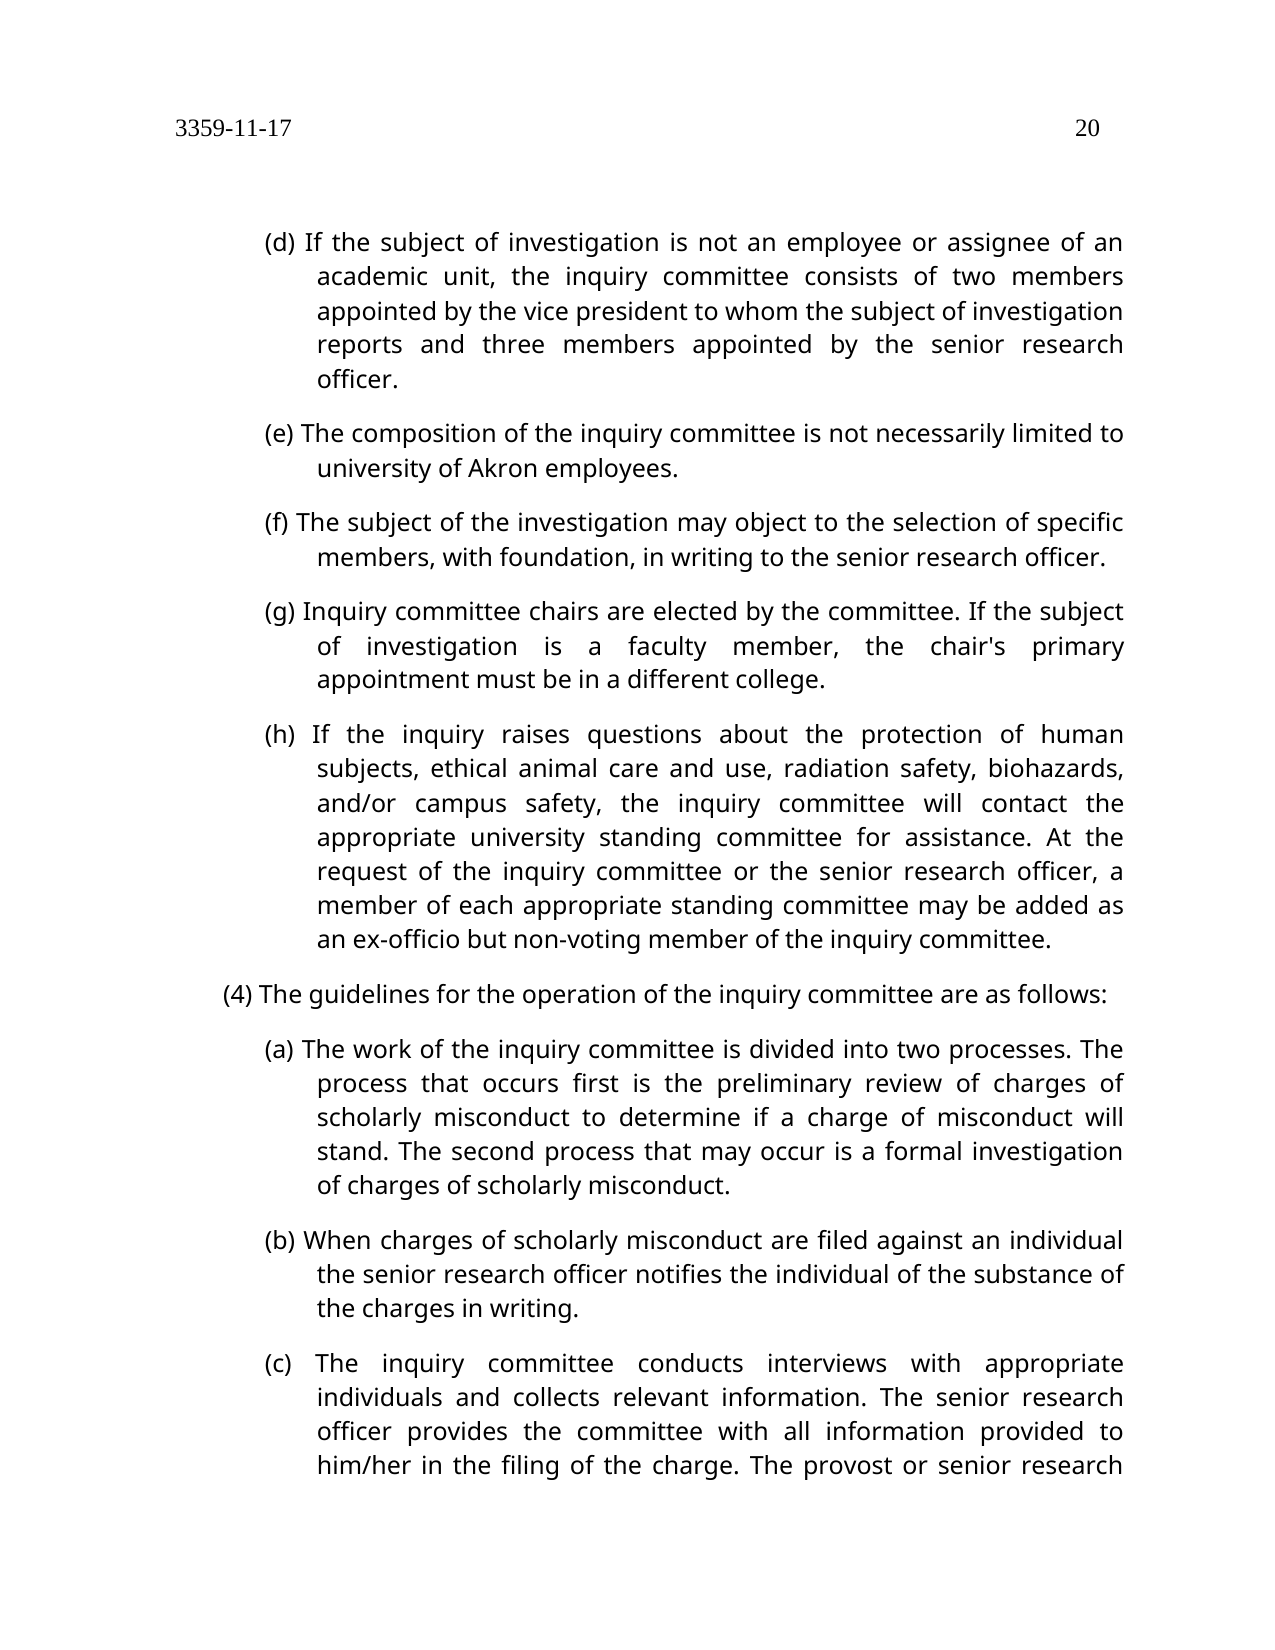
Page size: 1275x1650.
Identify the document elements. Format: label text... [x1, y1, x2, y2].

text (b) When charges of scholarly misconduct are filed against an individual the senior research officer notifies the individual of the substance of the charges in writing. [264, 1222, 1125, 1324]
text (g) Inquiry committee chairs are elected by the committee. If the subject of investigation is a faculty member, the chair's primary appointment must be in a different college. [264, 594, 1125, 696]
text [264, 1345, 1125, 1482]
text (a) The work of the inquiry committee is divided into two processes. The process that occurs first is the preliminary review of charges of scholarly misconduct to determine if a charge of misconduct will stand. The second process that may occur is a formal investigation of charges of scholarly misconduct. [264, 1031, 1125, 1202]
text (e) The composition of the inquiry committee is not necessarily limited to university of Akron employees. [264, 416, 1125, 484]
text (h) If the inquiry raises questions about the protection of human subjects, ethical animal care and use, radiation safety, biohazards, and/or campus safety, the inquiry committee will contact the appropriate university standing committee for assistance. At the request of the inquiry committee or the senior research officer, a member of each appropriate standing committee may be added as an ex-officio but non-voting member of the inquiry committee. [264, 717, 1125, 956]
text (d) If the subject of investigation is not an employee or assignee of an academic unit, the inquiry committee consists of two members appointed by the vice president to whom the subject of investigation reports and three members appointed by the senior research officer. [264, 225, 1125, 395]
text (f) The subject of the investigation may object to the selection of specific members, with foundation, in writing to the senior research officer. [264, 505, 1125, 573]
text (4) The guidelines for the operation of the inquiry committee are as follows: [223, 976, 1125, 1010]
